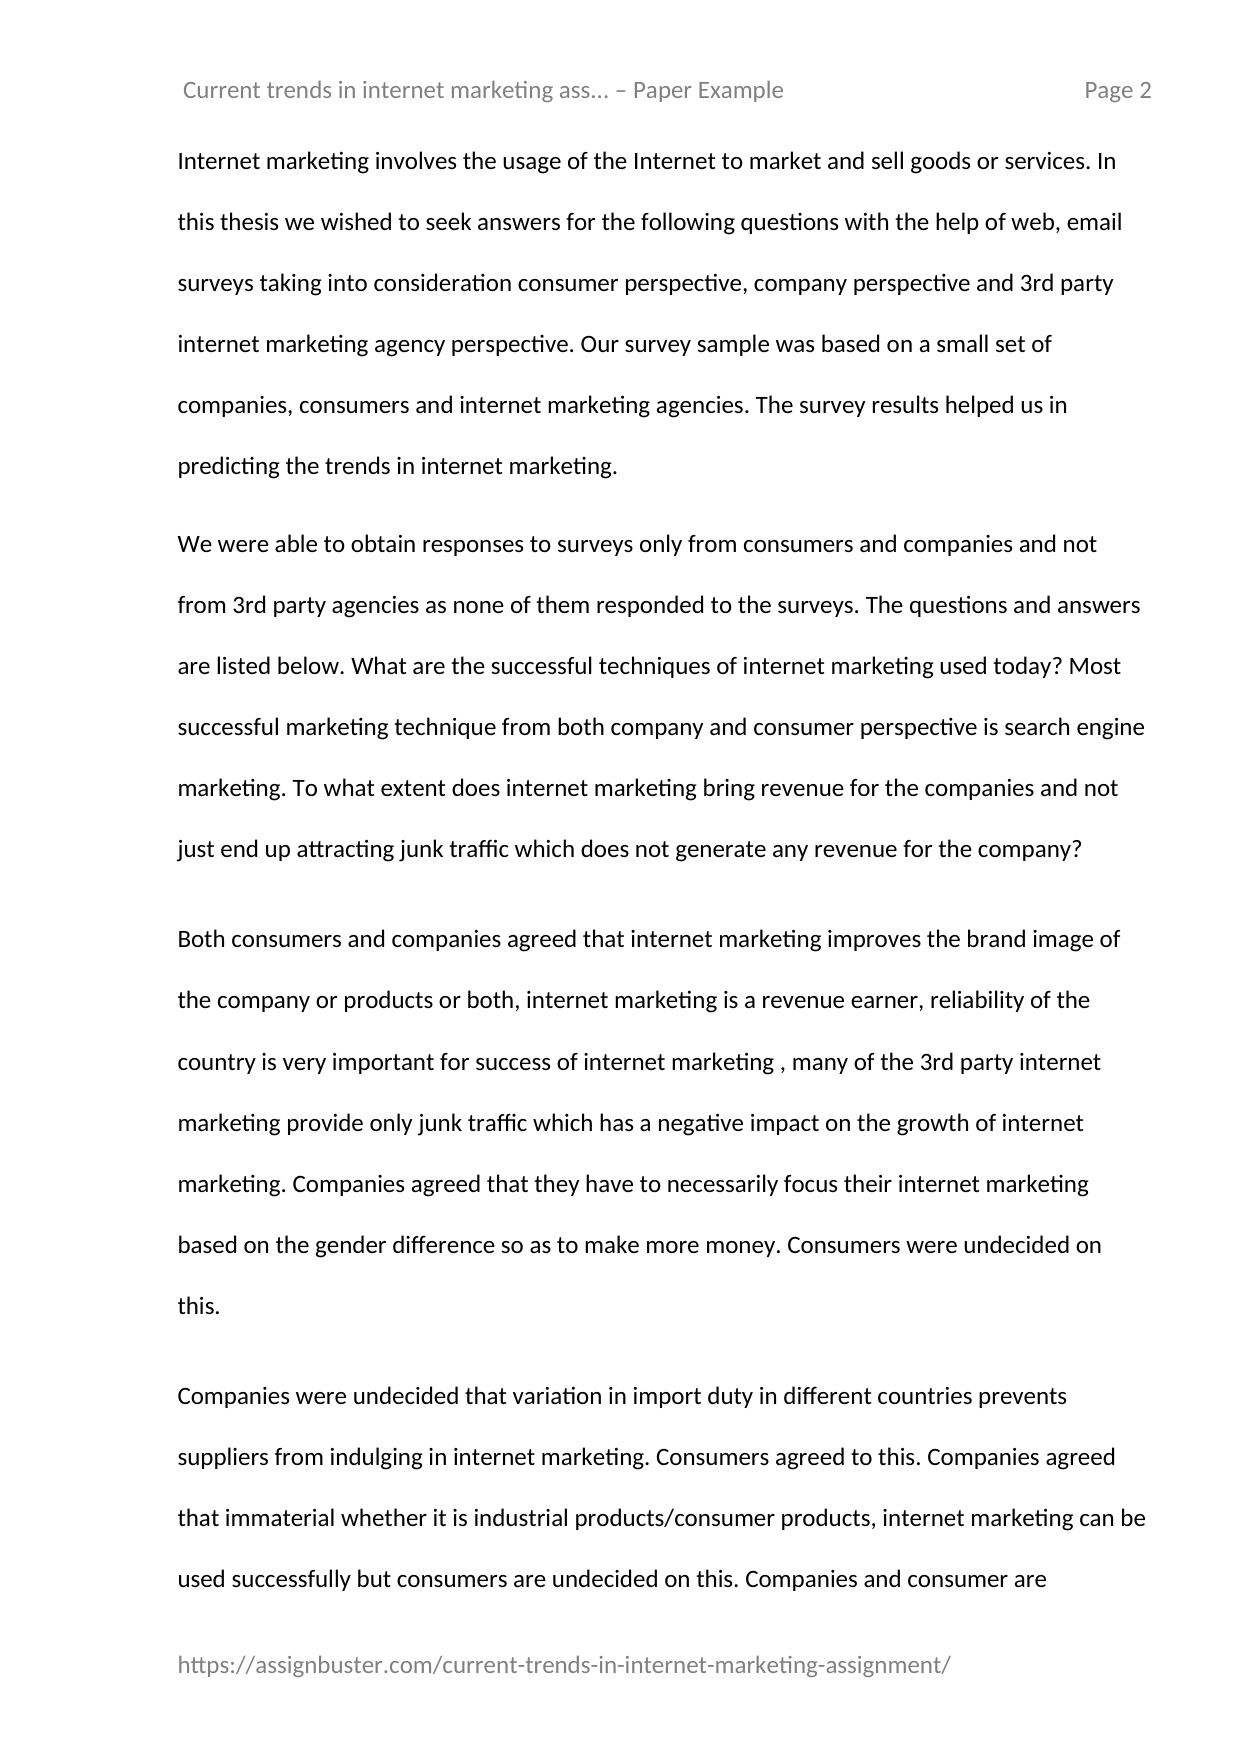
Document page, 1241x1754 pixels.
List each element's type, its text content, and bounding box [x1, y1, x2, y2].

text Internet marketing involves the usage of the Internet to market and sell goods or services. In this thesis we wished to seek answers for the following questions with the help of web, email surveys taking into consideration consumer perspective, company perspective and 3rd party internet marketing agency perspective. Our survey sample was based on a small set of companies, consumers and internet marketing agencies. The survey results helped us in predicting the trends in internet marketing. [177, 145, 1152, 481]
text Both consumers and companies agreed that internet marketing improves the brand image of the company or products or both, internet marketing is a revenue earner, reliability of the country is very important for success of internet marketing , many of the 3rd party internet marketing provide only junk traffic which has a negative impact on the growth of internet marketing. Companies agreed that they have to necessarily focus their internet marketing based on the gender difference so as to make more money. Consumers were undecided on this. [177, 924, 1152, 1320]
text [177, 1380, 1152, 1594]
text We were able to obtain responses to surveys only from consumers and companies and not from 3rd party agencies as none of them responded to the surveys. The questions and answers are listed below. What are the successful techniques of internet marketing used today? Most successful marketing technique from both company and consumer perspective is search engine marketing. To what extent does internet marketing bring revenue for the companies and not just end up attracting junk traffic which does not generate any revenue for the company? [177, 528, 1152, 864]
